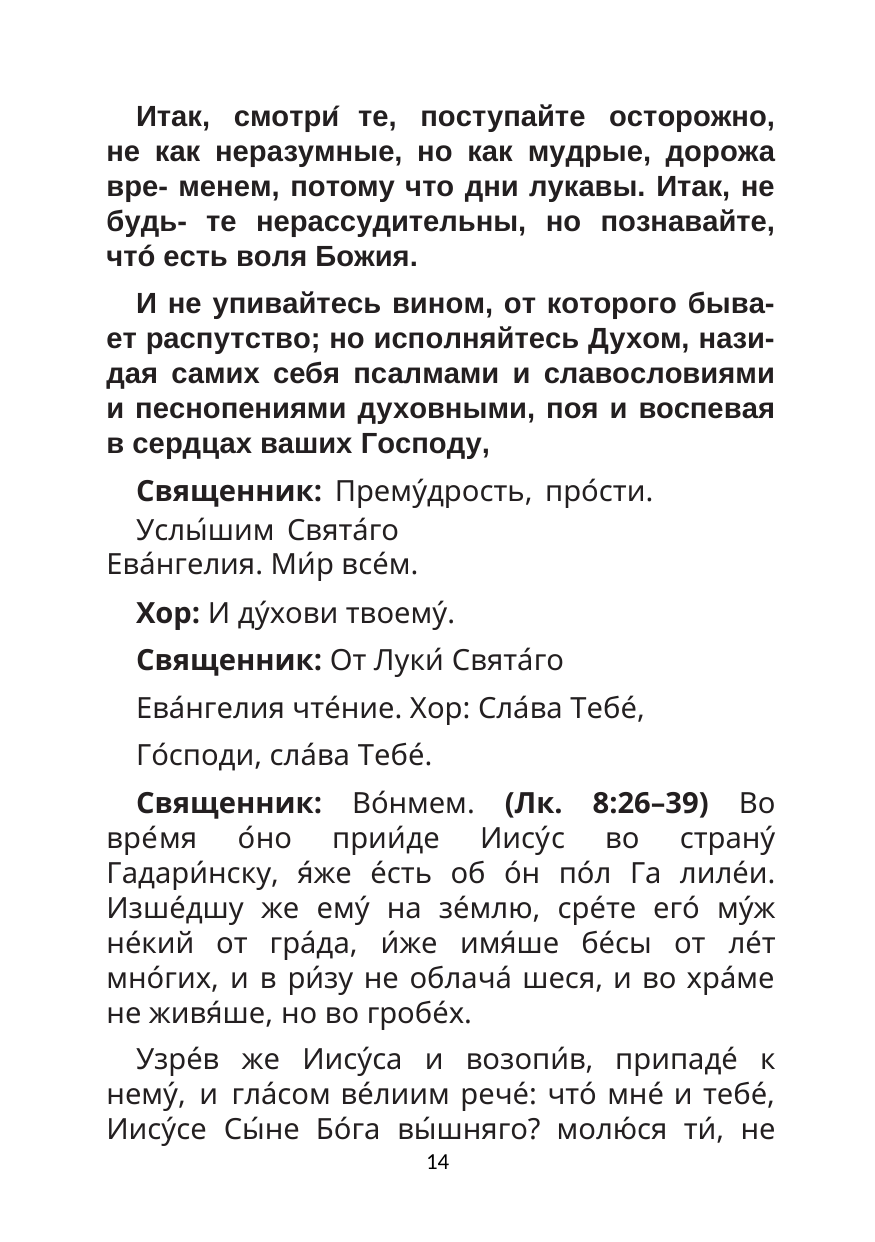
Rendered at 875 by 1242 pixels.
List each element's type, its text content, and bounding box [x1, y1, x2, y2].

text Ева́нгелия. Ми́р все́м. [106, 549, 780, 583]
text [106, 1042, 775, 1147]
text Хор: И ду́хови твоему́. [136, 592, 780, 632]
text Священник: Во́нмем. (Лк. 8:26–39) Во вре́мя о́но прии́де Иису́с во странý Гадари́нску, я́же éсть об о́н пóл Га­ лилéи. Изшéдшу же емý на зéмлю, сре́те егó мýж не́кий от грáда, и́же имя́ше бе́сы от ле́т мнóгих, и в ри́зу не облачá­ шеся, и во хрáме не живя́ше, но во гробе́х. [106, 785, 775, 1030]
text И не упивайтесь вином, от которого быва- ет распутство; но исполняйтесь Духом, нази- дая самих себя псалмами и славословиями и песнопениями духовными, поя и воспевая в сердцах ваших Господу, [106, 286, 775, 459]
text Священник: Прему́дрость, про́сти. Услы́шим Свята́го [136, 470, 780, 549]
text Священник: От Луки́ Свята́го Ева́нгелия чте́ние. Хор: Сла́ва Тебе́, Го́споди, сла́ва Тебе́. [136, 639, 708, 774]
text Итак, смотри́ те, поступайте осторожно, не как неразумные, но как мудрые, дорожа вре- менем, потому что дни лукавы. Итак, не будь- те нерассудительны, но познавайте, чтó есть воля Божия. [106, 99, 775, 274]
